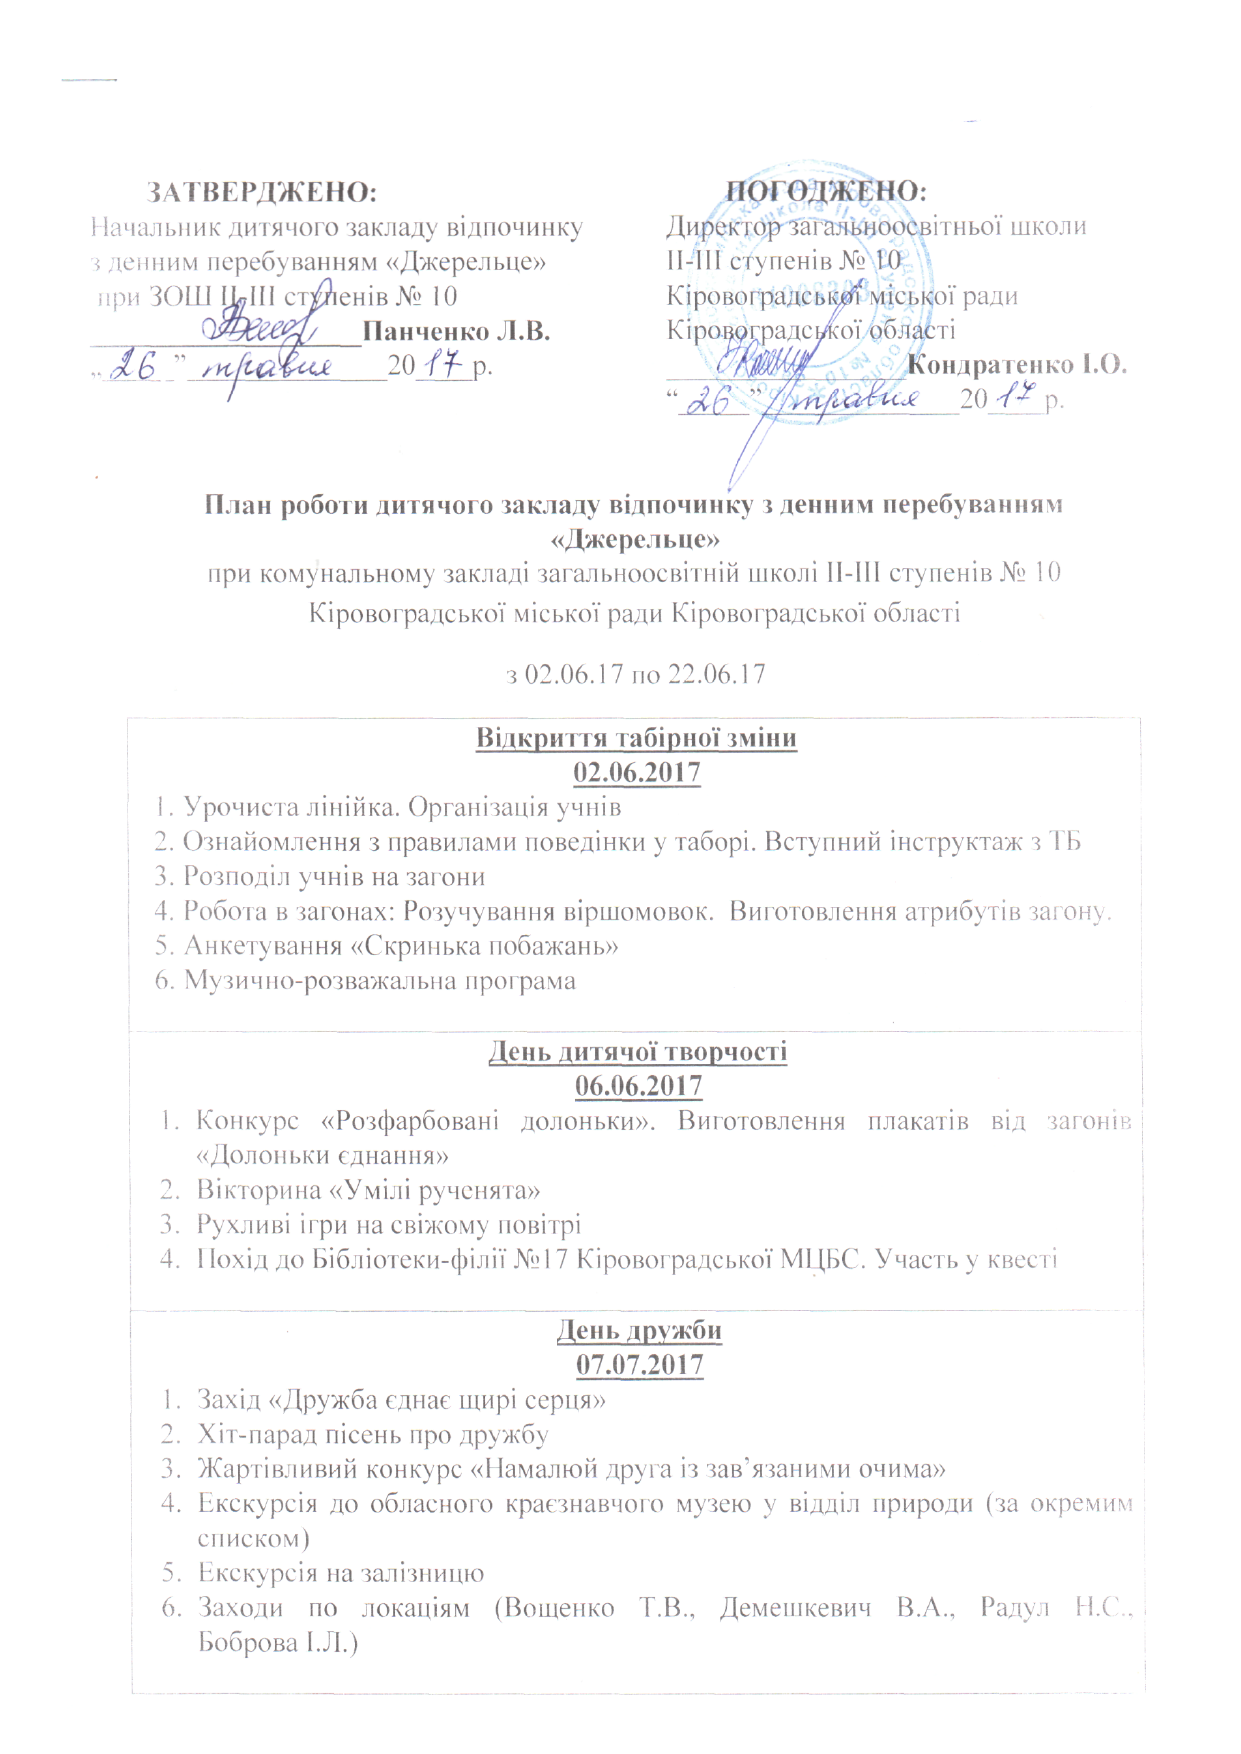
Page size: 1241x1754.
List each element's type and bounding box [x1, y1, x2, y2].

picture [61, 79, 1187, 1710]
